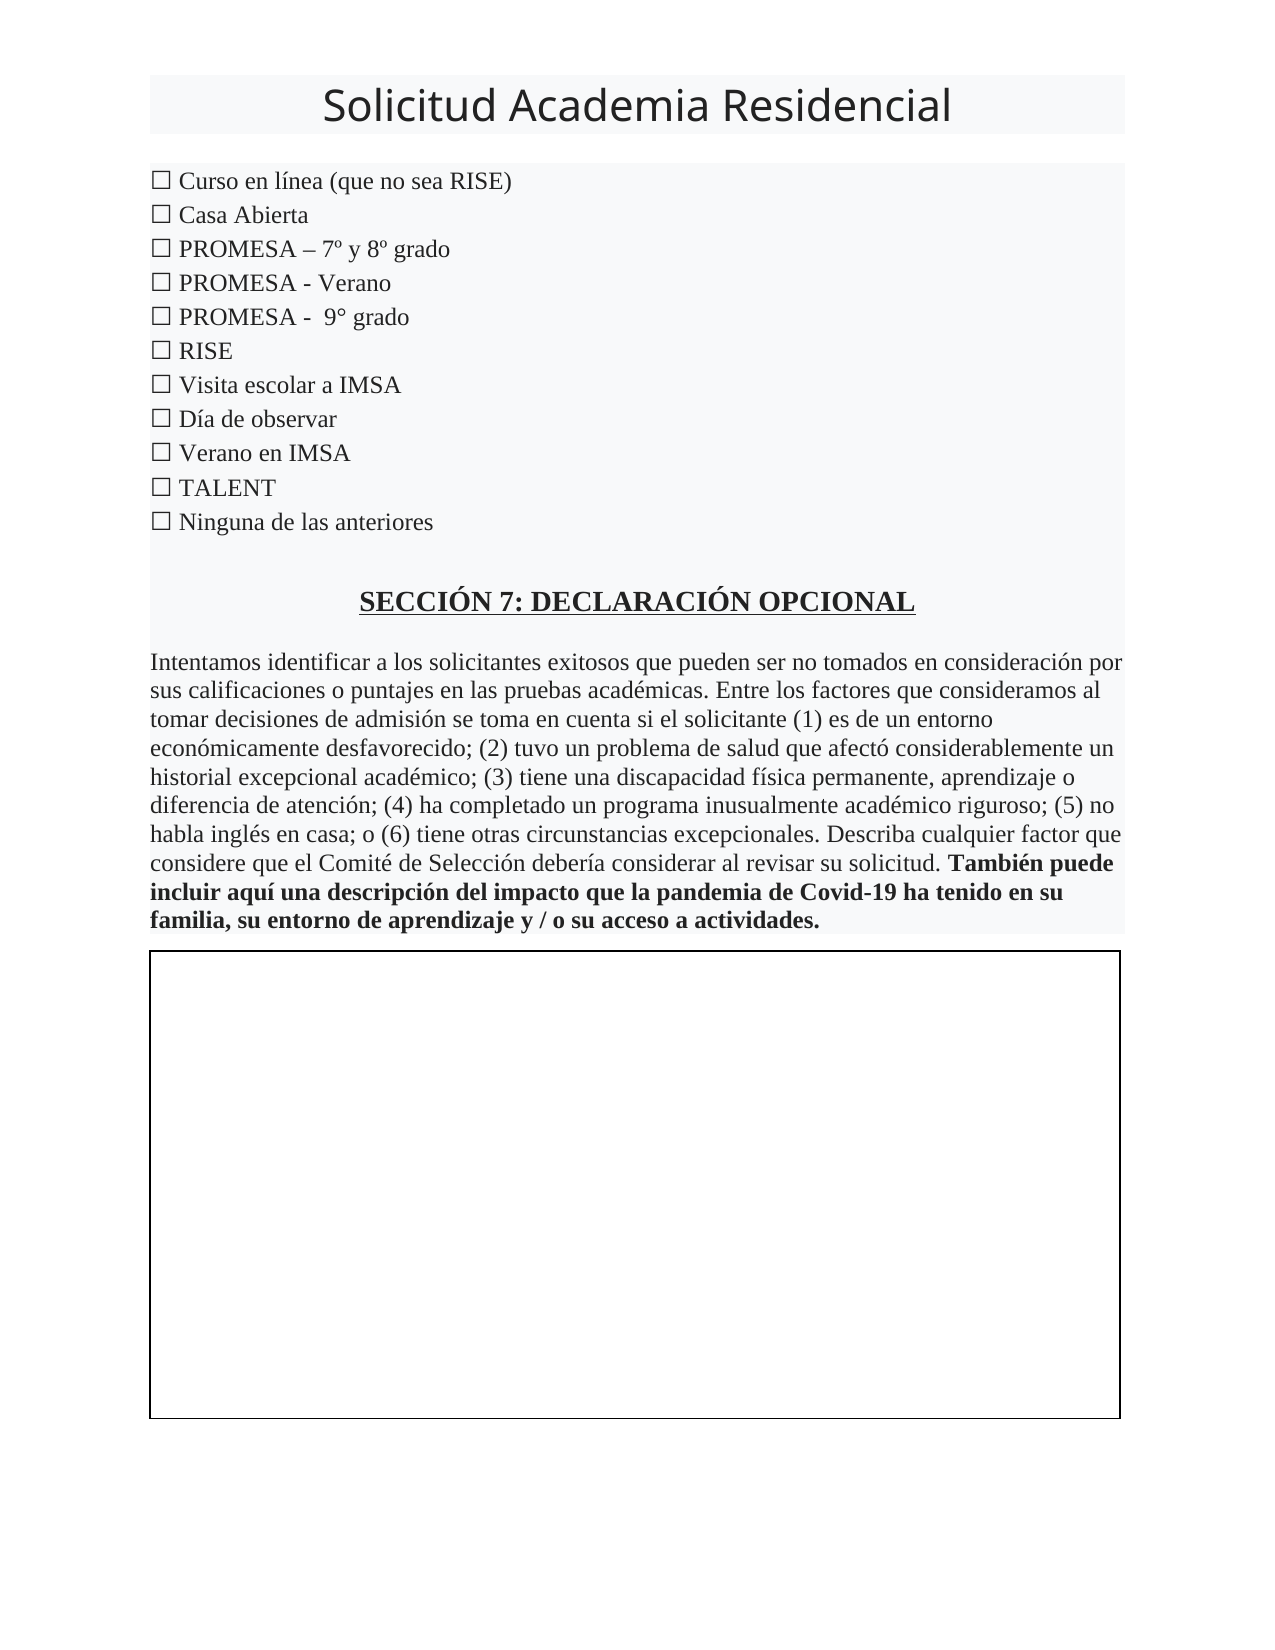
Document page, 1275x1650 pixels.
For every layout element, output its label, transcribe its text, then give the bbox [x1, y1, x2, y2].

text TALENT [172, 469, 1125, 503]
text Ninguna de las anteriores [172, 503, 1125, 537]
text RISE [172, 333, 1125, 367]
text PROMESA – 7º y 8º grado [172, 231, 1125, 265]
text PROMESA - Verano [172, 265, 1125, 299]
text PROMESA - 9° grado [172, 299, 1125, 333]
text Intentamos identificar a los solicitantes exitosos que pueden ser no tomados en consideración por sus calificaciones o puntajes en las pruebas académicas. Entre los factores que consideramos al tomar decisiones de admisión se toma en cuenta si el solicitante (1) es de un entorno económicamente desfavorecido; (2) tuvo un problema de salud que afectó considerablemente un historial excepcional académico; (3) tiene una discapacidad física permanente, aprendizaje o diferencia de atención; (4) ha completado un programa inusualmente académico riguroso; (5) no habla inglés en casa; o (6) tiene otras circunstancias excepcionales. Describa cualquier factor que considere que el Comité de Selección debería considerar al revisar su solicitud. También puede incluir aquí una descripción del impacto que la pandemia de Covid-19 ha tenido en su familia, su entorno de aprendizaje y / o su acceso a actividades. [820, 647, 1125, 934]
text Visita escolar a IMSA [172, 367, 1125, 401]
text Día de observar [172, 401, 1125, 435]
text Casa Abierta [172, 197, 1125, 231]
text Curso en línea (que no sea RISE) [172, 163, 1125, 197]
text SECCIÓN 7: DECLARACIÓN OPCIONAL [150, 584, 1125, 618]
text Verano en IMSA [172, 435, 1125, 469]
